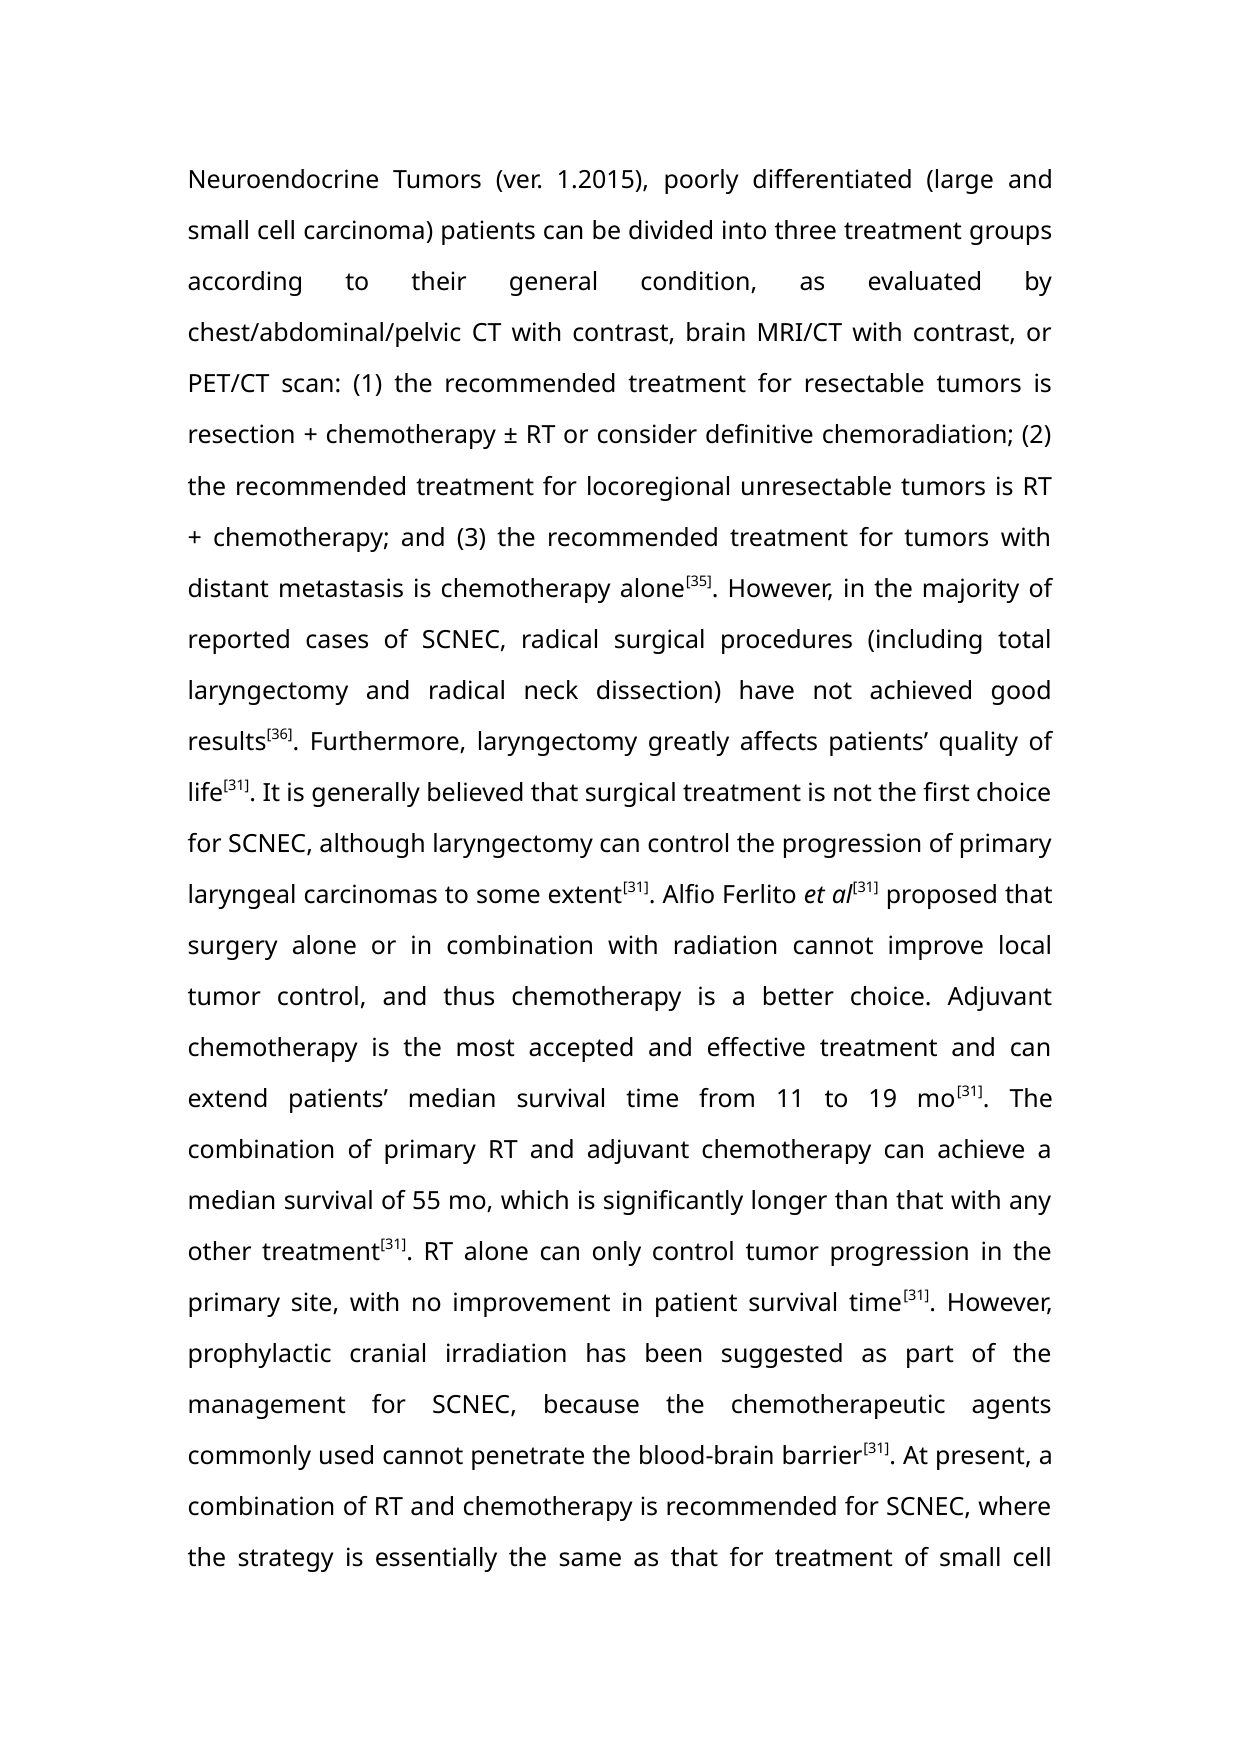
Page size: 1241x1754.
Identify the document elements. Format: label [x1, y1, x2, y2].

text [187, 483, 1053, 1574]
text [187, 162, 1053, 482]
